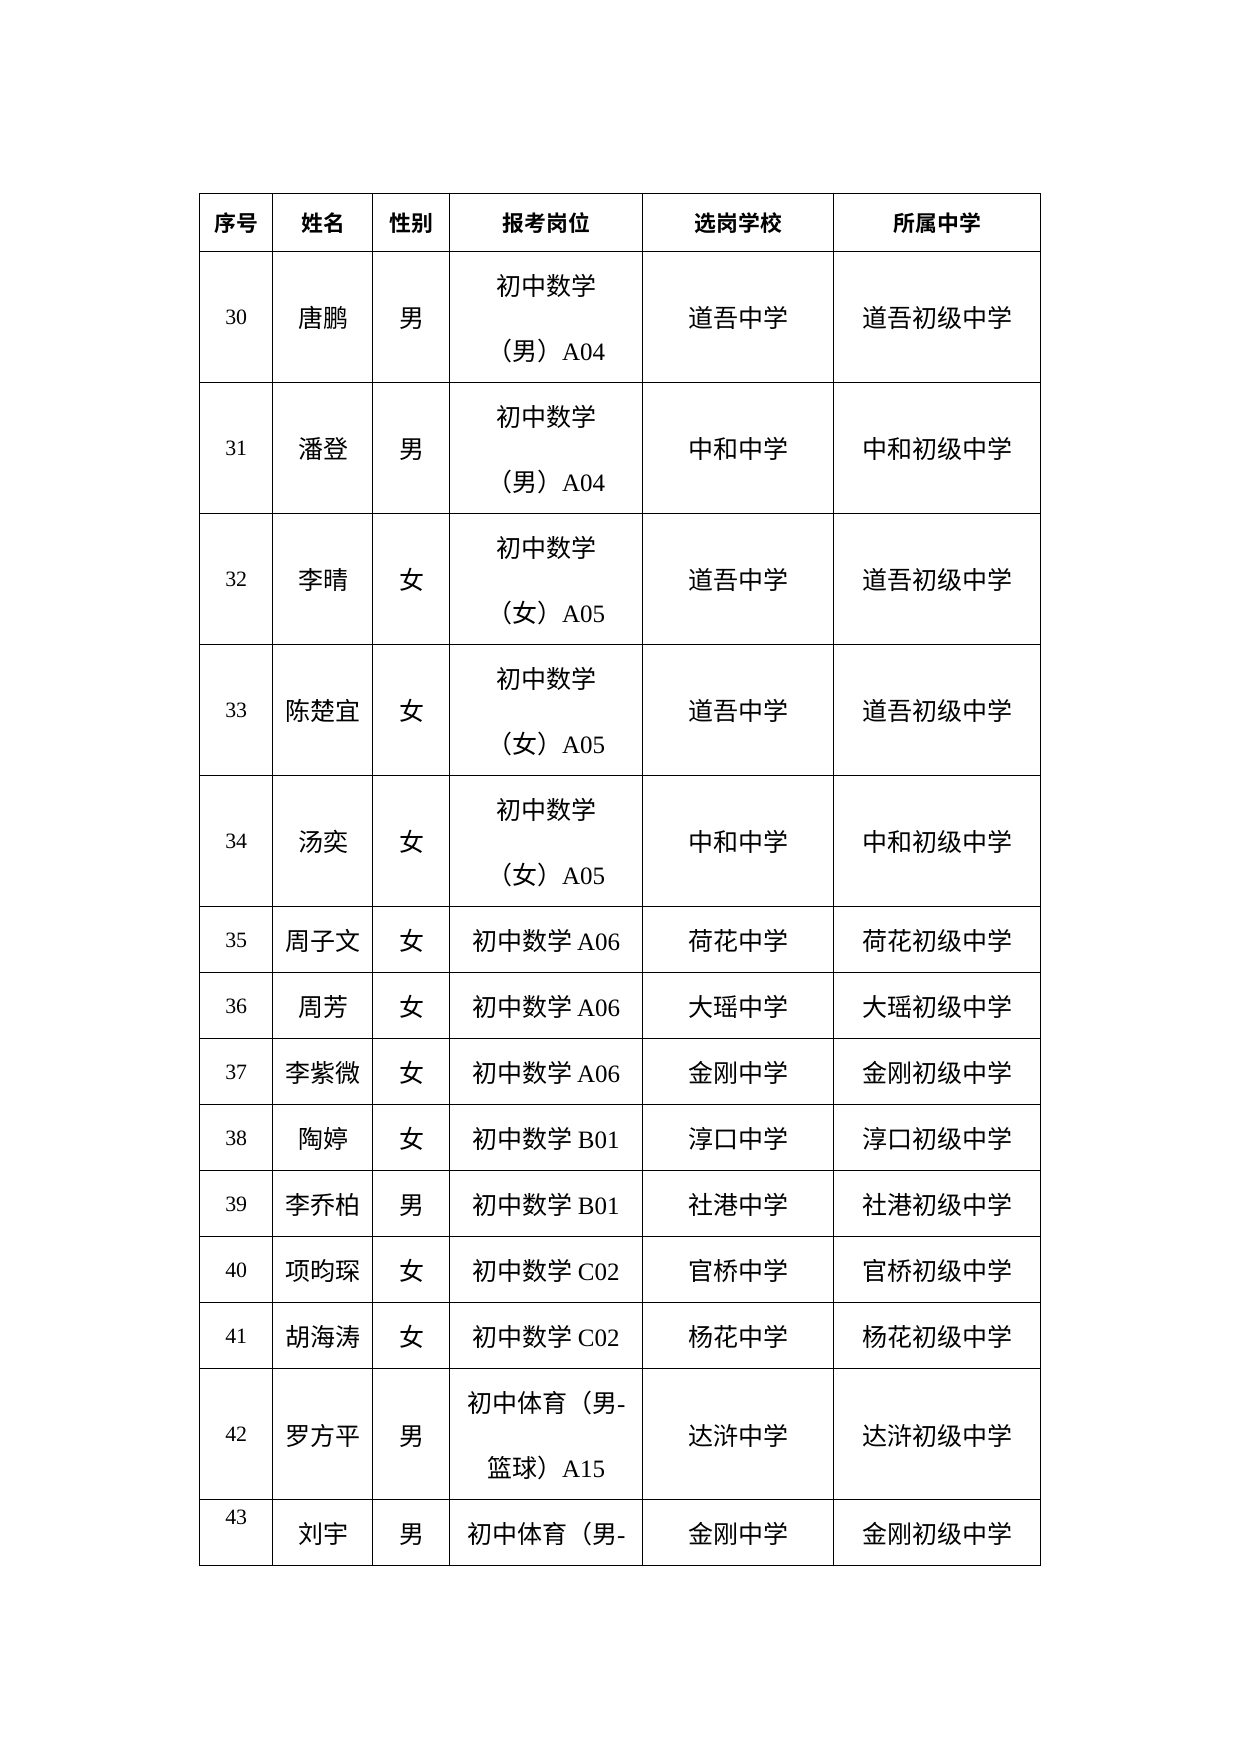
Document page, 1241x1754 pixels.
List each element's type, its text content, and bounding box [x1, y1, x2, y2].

table_cell 30 [200, 252, 272, 382]
table_cell 初中数学（女）A05 [450, 514, 642, 644]
table_cell 大瑶初级中学 [834, 973, 1040, 1038]
table_cell 道吾中学 [643, 514, 833, 644]
table_cell 李紫微 [273, 1039, 372, 1104]
table_cell 中和初级中学 [834, 383, 1040, 513]
table_header 性别 [373, 194, 449, 251]
table_cell 潘登 [273, 383, 372, 513]
table_cell 社港初级中学 [834, 1171, 1040, 1236]
table_cell 陈楚宜 [273, 645, 372, 775]
table_cell 唐鹏 [273, 252, 372, 382]
table_cell 金刚中学 [643, 1500, 833, 1565]
table_cell 达浒初级中学 [834, 1369, 1040, 1499]
table_cell 女 [373, 514, 449, 644]
table_cell 初中数学（女）A05 [450, 645, 642, 775]
table_cell 初中数学B01 [450, 1171, 642, 1236]
table_cell 罗方平 [273, 1369, 372, 1499]
table_cell 女 [373, 1303, 449, 1368]
table_cell 中和中学 [643, 776, 833, 906]
table_cell 初中数学C02 [450, 1237, 642, 1302]
table_cell 道吾初级中学 [834, 252, 1040, 382]
table_cell 陶婷 [273, 1105, 372, 1170]
table_cell 达浒中学 [643, 1369, 833, 1499]
table_cell 道吾中学 [643, 252, 833, 382]
table_cell 初中体育（男-篮球）A15 [450, 1369, 642, 1499]
table_cell 男 [373, 1500, 449, 1565]
table_cell 汤奕 [273, 776, 372, 906]
table_cell 李乔柏 [273, 1171, 372, 1236]
table_cell 女 [373, 1237, 449, 1302]
table_header 姓名 [273, 194, 372, 251]
table_cell 官桥初级中学 [834, 1237, 1040, 1302]
table_cell 32 [200, 514, 272, 644]
table_cell 男 [373, 1369, 449, 1499]
table_cell 道吾初级中学 [834, 645, 1040, 775]
table_cell 周子文 [273, 907, 372, 972]
table_cell 社港中学 [643, 1171, 833, 1236]
table_cell 周芳 [273, 973, 372, 1038]
table_cell 中和中学 [643, 383, 833, 513]
table_cell 女 [373, 973, 449, 1038]
table_cell 42 [200, 1369, 272, 1499]
table_cell 初中数学A06 [450, 973, 642, 1038]
table_cell 初中数学（男）A04 [450, 252, 642, 382]
table_cell 道吾初级中学 [834, 514, 1040, 644]
table_cell 初中数学A06 [450, 1039, 642, 1104]
table_cell 淳口中学 [643, 1105, 833, 1170]
table_cell 初中数学B01 [450, 1105, 642, 1170]
table_cell 35 [200, 907, 272, 972]
table_cell 41 [200, 1303, 272, 1368]
table_cell 胡海涛 [273, 1303, 372, 1368]
table_cell 34 [200, 776, 272, 906]
table_cell 女 [373, 776, 449, 906]
table_cell 初中数学A06 [450, 907, 642, 972]
table_cell 初中数学（男）A04 [450, 383, 642, 513]
table_cell 37 [200, 1039, 272, 1104]
table_cell 男 [373, 1171, 449, 1236]
table_cell 荷花中学 [643, 907, 833, 972]
table_header 所属中学 [834, 194, 1040, 251]
table_cell 杨花初级中学 [834, 1303, 1040, 1368]
table_cell 项昀琛 [273, 1237, 372, 1302]
table_cell 金刚中学 [643, 1039, 833, 1104]
table_cell 女 [373, 907, 449, 972]
table_header 报考岗位 [450, 194, 642, 251]
table_cell 男 [373, 383, 449, 513]
table_cell 官桥中学 [643, 1237, 833, 1302]
table_cell 33 [200, 645, 272, 775]
table_cell 李晴 [273, 514, 372, 644]
table_cell 荷花初级中学 [834, 907, 1040, 972]
table_cell 36 [200, 973, 272, 1038]
table_cell 31 [200, 383, 272, 513]
table_cell 杨花中学 [643, 1303, 833, 1368]
table_cell 金刚初级中学 [834, 1039, 1040, 1104]
table_cell 大瑶中学 [643, 973, 833, 1038]
table_cell 男 [373, 252, 449, 382]
table_cell 初中体育（男-篮球）A15 [450, 1500, 642, 1565]
table_cell 43 [200, 1500, 272, 1565]
table_cell 女 [373, 1105, 449, 1170]
table_cell 38 [200, 1105, 272, 1170]
table_cell 39 [200, 1171, 272, 1236]
table_cell 40 [200, 1237, 272, 1302]
table_header 序号 [200, 194, 272, 251]
table_cell 淳口初级中学 [834, 1105, 1040, 1170]
table_header 选岗学校 [643, 194, 833, 251]
table_cell 初中数学C02 [450, 1303, 642, 1368]
table_cell 金刚初级中学 [834, 1500, 1040, 1565]
table_cell 女 [373, 645, 449, 775]
table_cell 初中数学（女）A05 [450, 776, 642, 906]
table_cell 刘宇 [273, 1500, 372, 1565]
table_cell 女 [373, 1039, 449, 1104]
table_cell 中和初级中学 [834, 776, 1040, 906]
table_cell 道吾中学 [643, 645, 833, 775]
